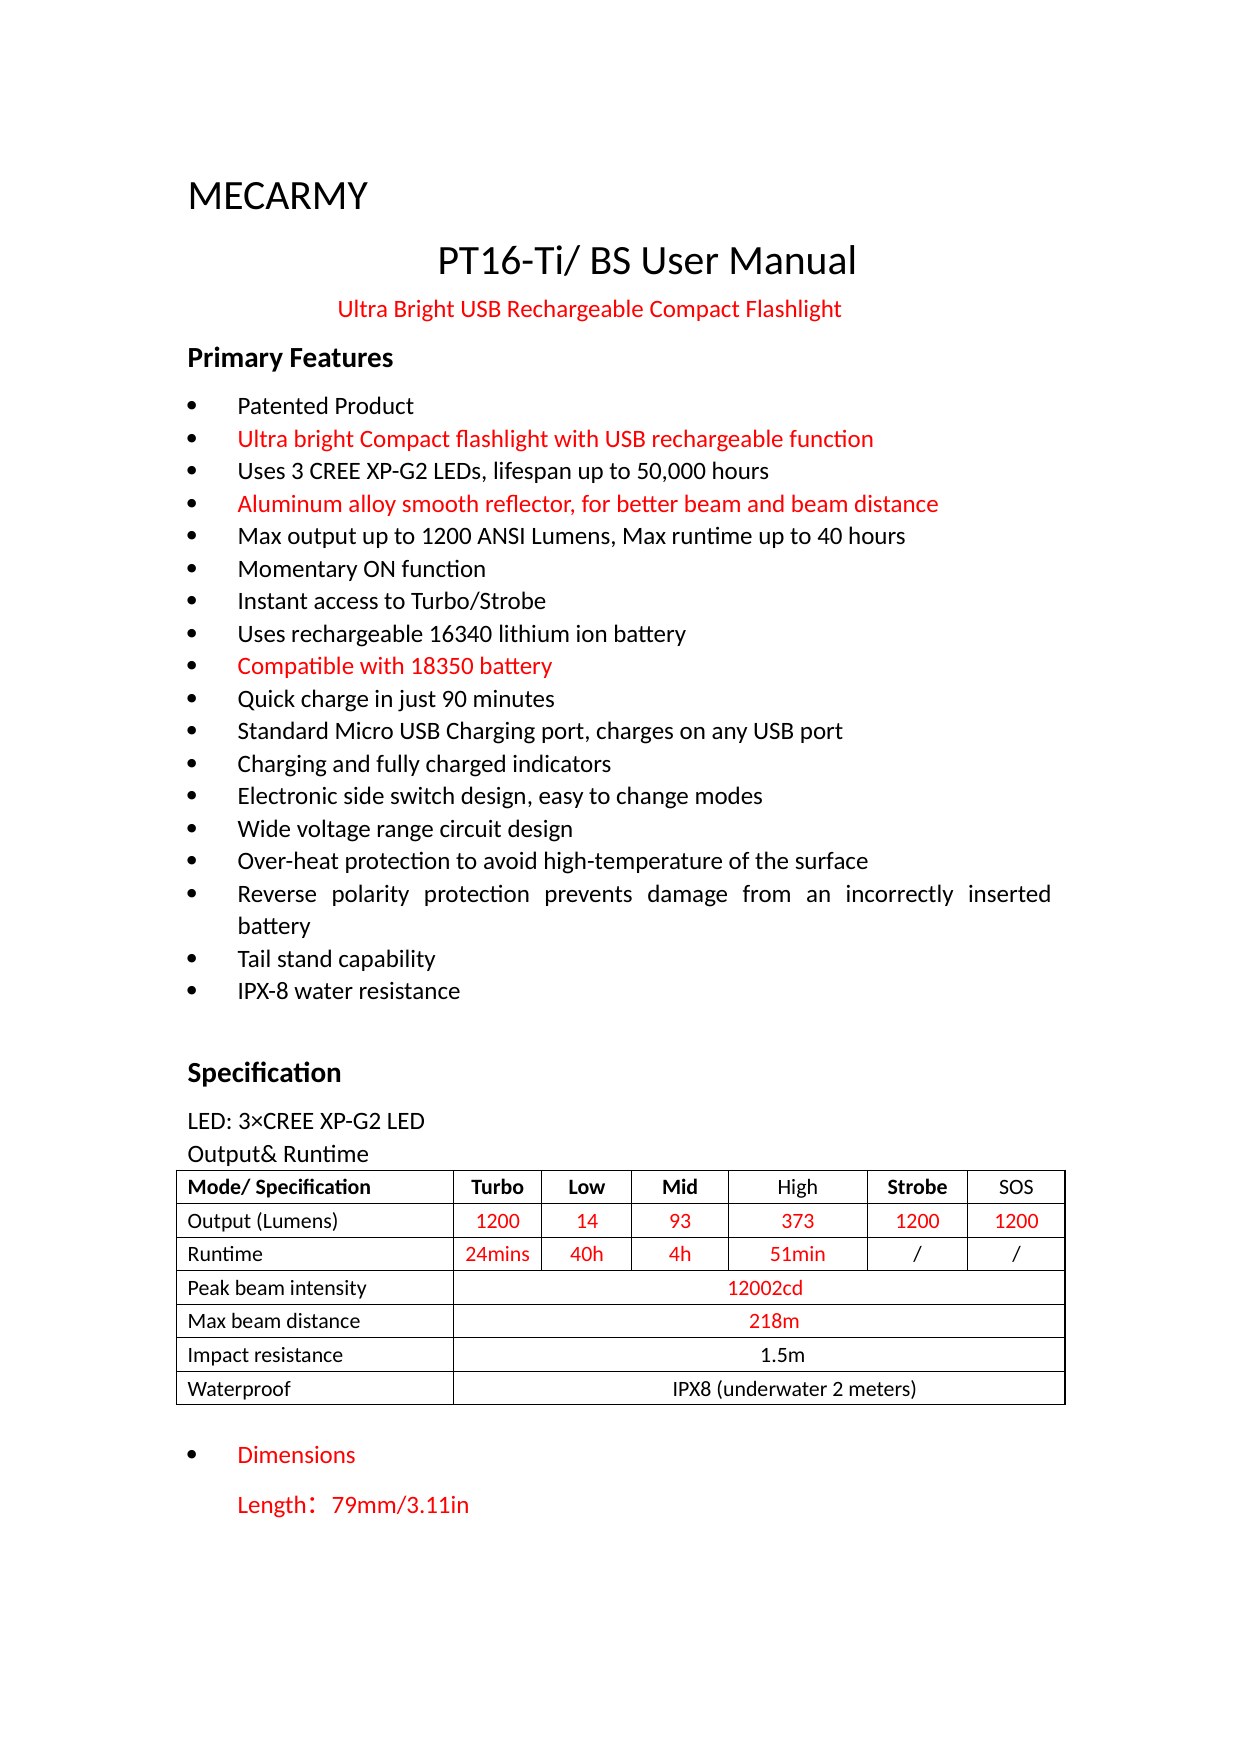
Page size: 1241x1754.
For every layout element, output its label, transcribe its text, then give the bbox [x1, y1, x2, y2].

table_cell 1200 [454, 1204, 541, 1237]
table_header Strobe [868, 1171, 967, 1203]
table_cell Output (Lumens) [177, 1204, 453, 1237]
table_header Low [542, 1171, 631, 1203]
text Output& Runtime [187, 1137, 1053, 1169]
list Wide voltage range circuit design [187, 812, 1053, 844]
list Uses 3 CREE XP-G2 LEDs, lifespan up to 50,000 hours [187, 454, 1053, 487]
table_header SOS [968, 1171, 1064, 1203]
table_cell 12002cd [454, 1271, 1064, 1304]
list Ultra bright Compact flashlight with USB rechargeable function [187, 422, 1053, 454]
table_cell Runtime [177, 1238, 453, 1270]
text Primary Features [187, 324, 1053, 389]
list Aluminum alloy smooth reflector, for better beam and beam distance [187, 487, 1053, 519]
table_header Mode/ Specification [177, 1171, 453, 1203]
text PT16-Ti/ BS User Manual [187, 227, 1053, 292]
list Standard Micro USB Charging port, charges on any USB port [187, 714, 1053, 747]
list Reverse polarity protection prevents damage from an incorrectly inserted battery [187, 877, 1053, 942]
table_cell Peak beam intensity [177, 1271, 453, 1304]
table_cell 40h [542, 1238, 631, 1270]
list Electronic side switch design, easy to change modes [187, 779, 1053, 812]
table_cell Waterproof [177, 1372, 453, 1404]
table_cell Max beam distance [177, 1305, 453, 1337]
list Compatible with 18350 battery [187, 649, 1053, 682]
text Length：79mm/3.11in [237, 1470, 1053, 1535]
list IPX-8 water resistance [187, 974, 1053, 1007]
table_cell 51min [729, 1238, 867, 1270]
list Over-heat protection to avoid high-temperature of the surface [187, 844, 1053, 877]
table_cell IPX8 (underwater 2 meters) [454, 1372, 1064, 1404]
table_cell / [968, 1238, 1064, 1270]
table_cell 24mins [454, 1238, 541, 1270]
list Tail stand capability [187, 942, 1053, 974]
list Dimensions [187, 1438, 1053, 1470]
table_cell Impact resistance [177, 1338, 453, 1371]
table_cell 1.5m [454, 1338, 1064, 1371]
text Specification [187, 1039, 1053, 1104]
list Instant access to Turbo/Strobe [187, 584, 1053, 617]
table_cell 14 [542, 1204, 631, 1237]
table_cell 4h [632, 1238, 728, 1270]
table_cell / [868, 1238, 967, 1270]
text LED: 3×CREE XP-G2 LED [187, 1104, 1053, 1137]
table_header Mid [632, 1171, 728, 1203]
table_cell 218m [454, 1305, 1064, 1337]
table_header Turbo [454, 1171, 541, 1203]
list Uses rechargeable 16340 lithium ion battery [187, 617, 1053, 649]
text Ultra Bright USB Rechargeable Compact Flashlight [187, 292, 1053, 324]
list Quick charge in just 90 minutes [187, 682, 1053, 714]
table_cell 1200 [968, 1204, 1064, 1237]
list Charging and fully charged indicators [187, 747, 1053, 779]
table_header High [729, 1171, 867, 1203]
table_cell 93 [632, 1204, 728, 1237]
text MECARMY [187, 162, 1053, 227]
list Max output up to 1200 ANSI Lumens, Max runtime up to 40 hours [187, 519, 1053, 552]
list Patented Product [187, 389, 1053, 422]
table_cell 373 [729, 1204, 867, 1237]
list Momentary ON function [187, 552, 1053, 584]
table_cell 1200 [868, 1204, 967, 1237]
